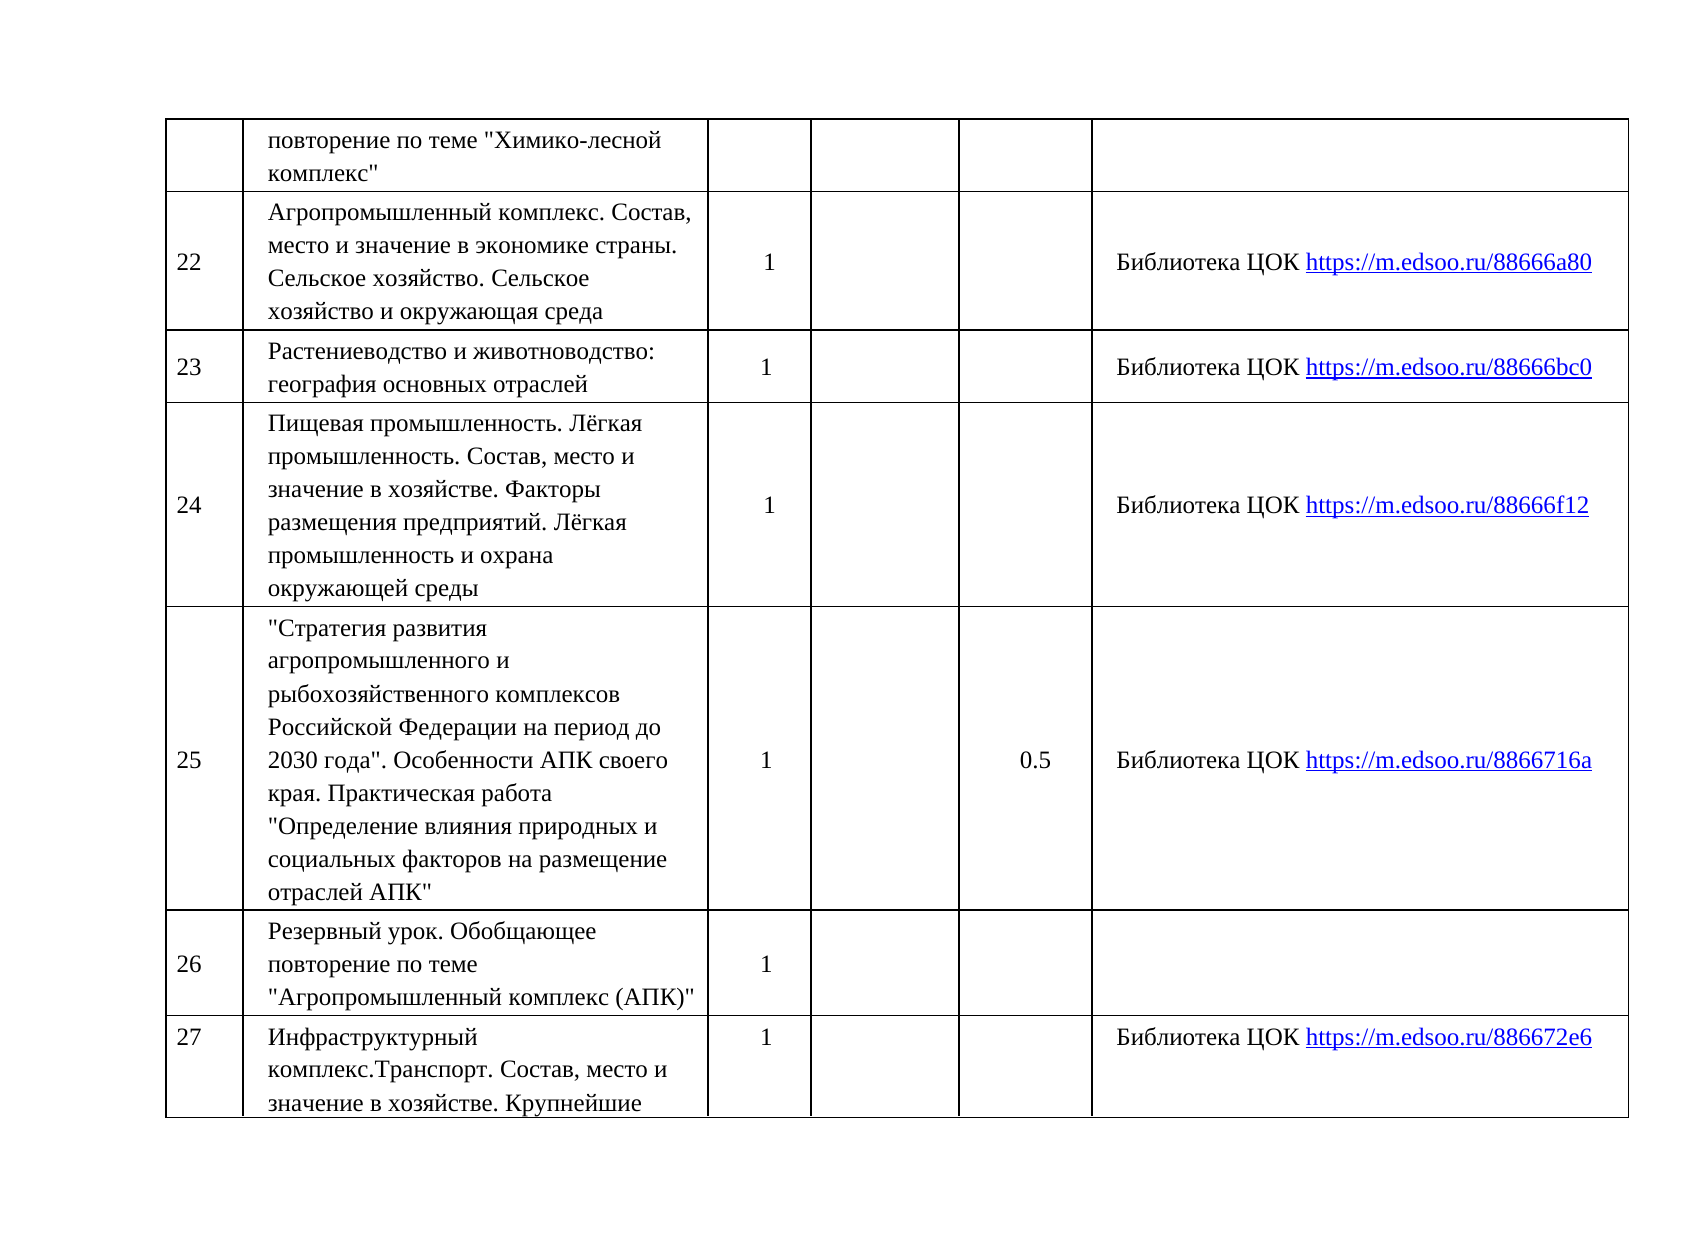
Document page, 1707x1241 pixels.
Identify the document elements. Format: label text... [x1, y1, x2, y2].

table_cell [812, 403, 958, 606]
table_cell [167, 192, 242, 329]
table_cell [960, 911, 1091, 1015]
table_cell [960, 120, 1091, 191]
table_cell [812, 120, 958, 191]
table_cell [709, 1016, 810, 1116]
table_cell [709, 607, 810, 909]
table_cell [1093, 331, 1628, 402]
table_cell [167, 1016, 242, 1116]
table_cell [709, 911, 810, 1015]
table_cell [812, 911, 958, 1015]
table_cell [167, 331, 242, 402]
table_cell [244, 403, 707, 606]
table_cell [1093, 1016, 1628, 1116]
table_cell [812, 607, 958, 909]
table_cell 1 [709, 120, 810, 191]
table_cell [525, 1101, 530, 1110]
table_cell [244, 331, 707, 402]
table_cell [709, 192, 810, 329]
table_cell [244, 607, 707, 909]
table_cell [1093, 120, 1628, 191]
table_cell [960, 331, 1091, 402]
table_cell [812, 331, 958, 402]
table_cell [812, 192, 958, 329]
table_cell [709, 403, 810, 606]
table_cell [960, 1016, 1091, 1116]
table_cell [244, 120, 707, 191]
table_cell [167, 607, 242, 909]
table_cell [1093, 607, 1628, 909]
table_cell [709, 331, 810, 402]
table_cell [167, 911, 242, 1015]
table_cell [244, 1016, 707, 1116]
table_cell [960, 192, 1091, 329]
table_cell 21 [167, 120, 242, 191]
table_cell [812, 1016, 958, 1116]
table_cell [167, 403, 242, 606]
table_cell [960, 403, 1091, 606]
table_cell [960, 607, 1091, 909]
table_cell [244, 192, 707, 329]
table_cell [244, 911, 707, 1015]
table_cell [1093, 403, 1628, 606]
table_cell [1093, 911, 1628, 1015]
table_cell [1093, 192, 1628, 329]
